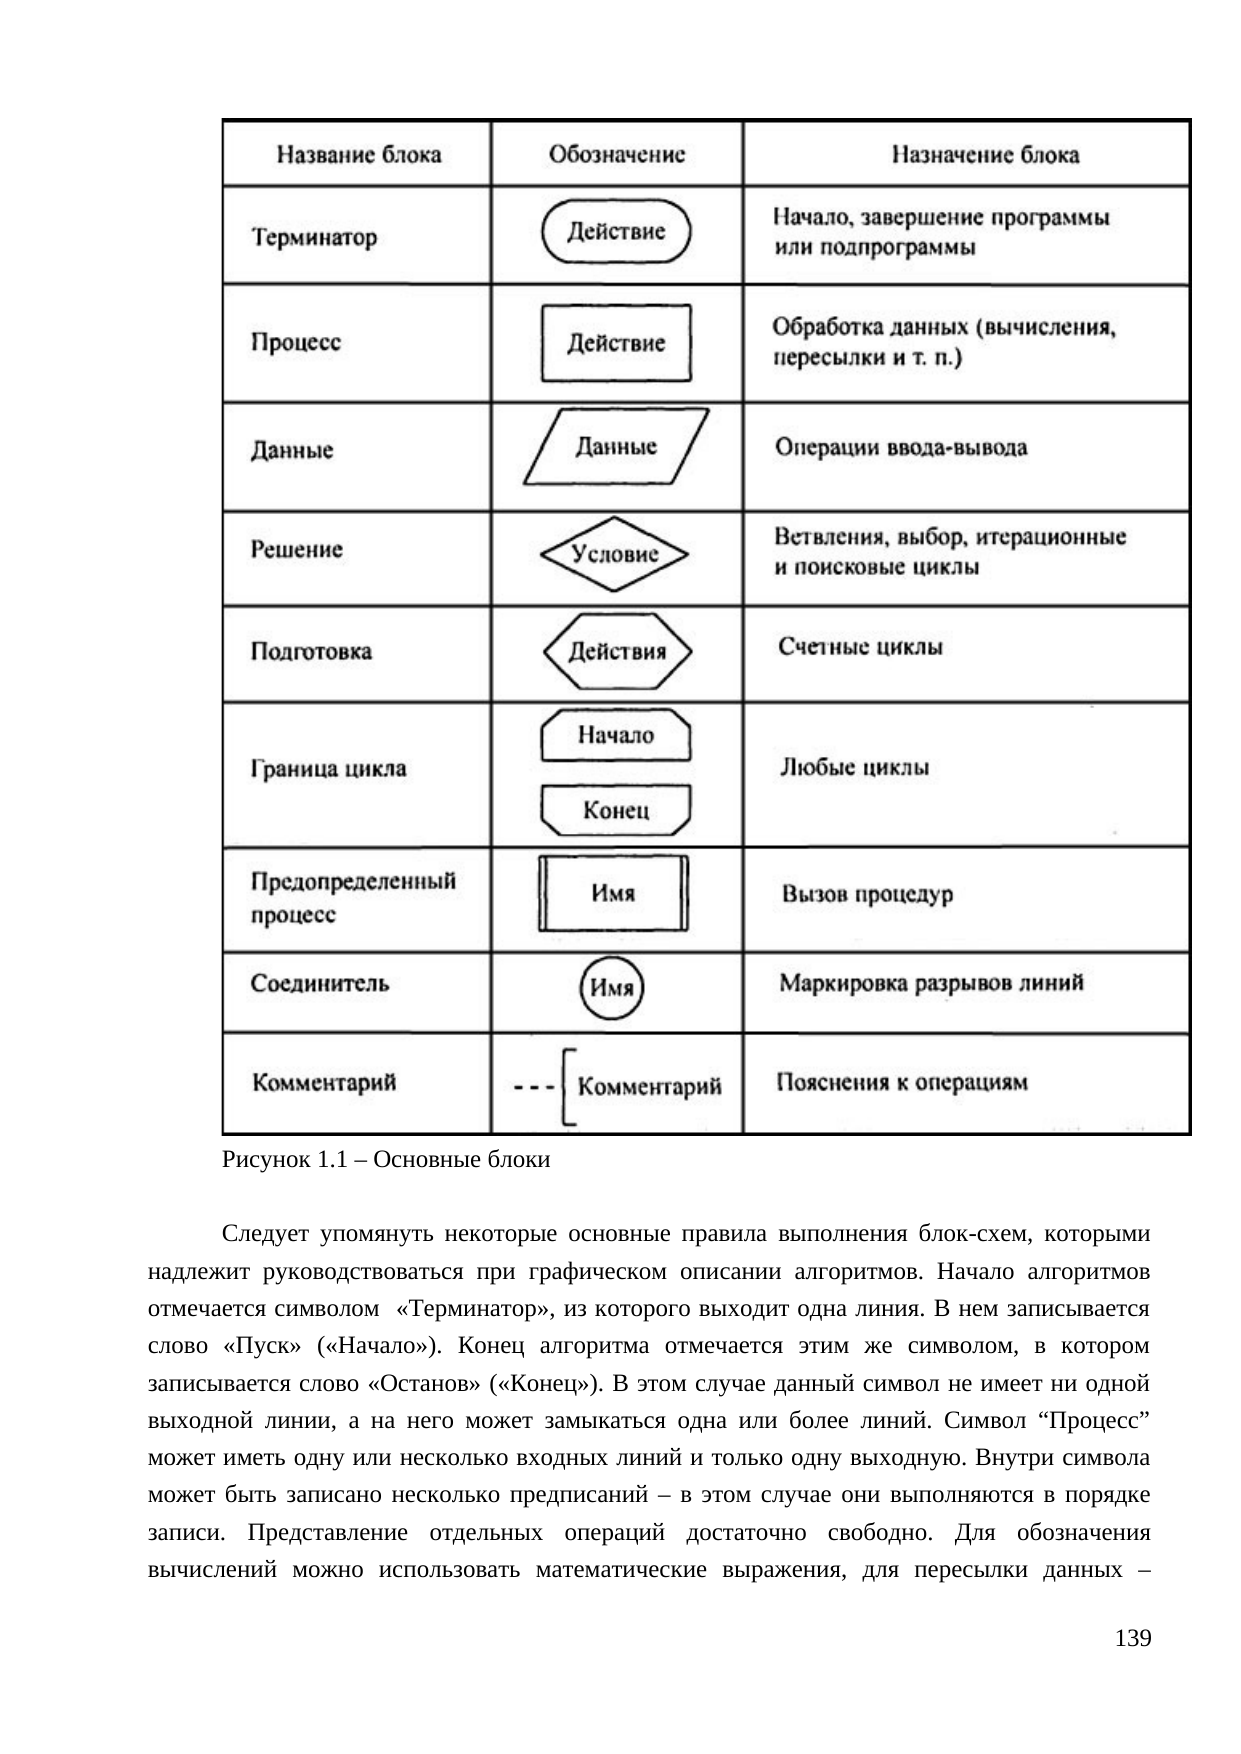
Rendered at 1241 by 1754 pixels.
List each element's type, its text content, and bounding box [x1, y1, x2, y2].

picture [221, 118, 1192, 1136]
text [148, 1218, 1152, 1583]
text Рисунок 1.1 – Основные блоки [148, 1144, 1152, 1173]
